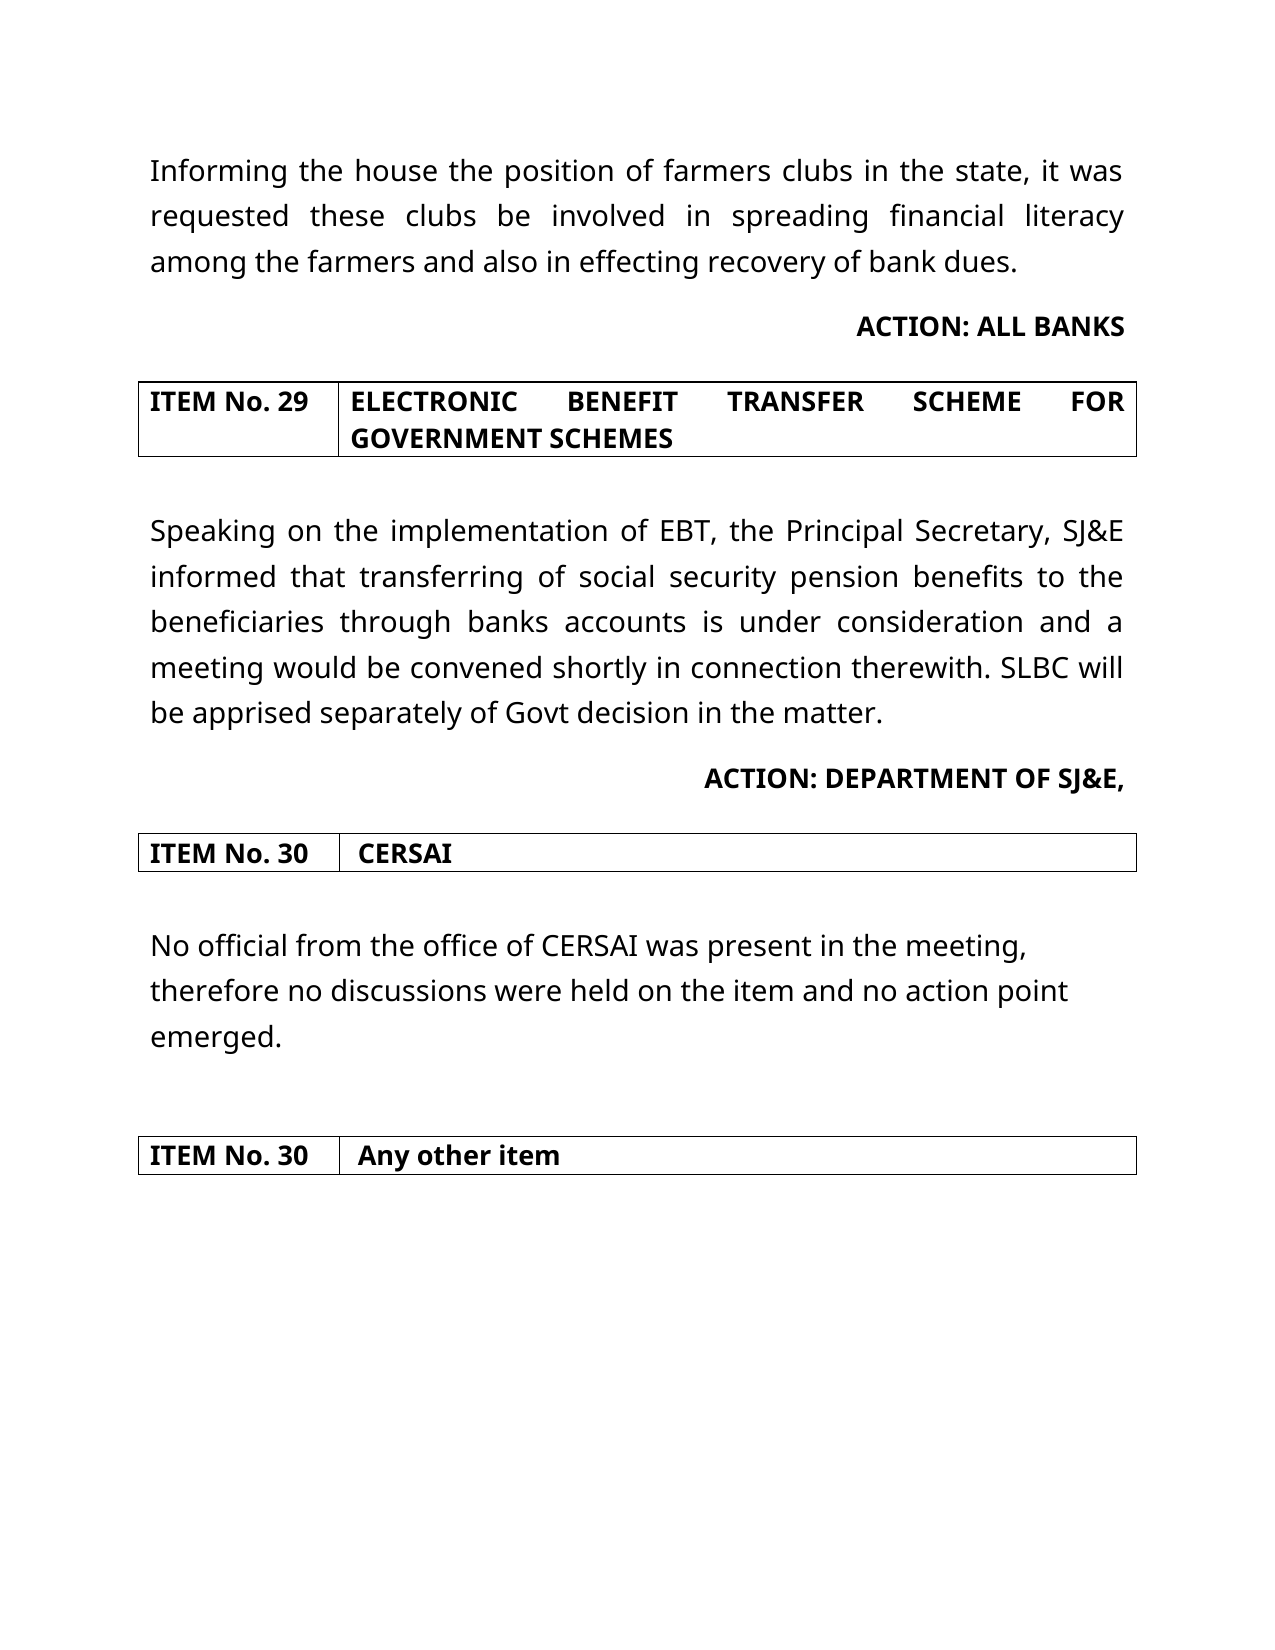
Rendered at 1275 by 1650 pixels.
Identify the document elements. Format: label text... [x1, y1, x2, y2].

table_header ITEM No. 30 [139, 834, 339, 871]
table_header Any other item [340, 1137, 1136, 1174]
table_header CERSAI [340, 834, 1136, 871]
text Informing the house the position of farmers clubs in the state, it was requested these clubs be involved in spreading financial literacy among the farmers and also in effecting recovery of bank dues. [150, 150, 1125, 281]
table_header ITEM No. 30 [139, 1137, 339, 1174]
table_header ITEM No. 29 [139, 383, 338, 456]
text ACTION: DEPARTMENT OF SJ&E, [150, 759, 1125, 796]
table_header ELECTRONIC BENEFIT TRANSFER SCHEME FOR GOVERNMENT SCHEMES [339, 383, 1136, 456]
text Speaking on the implementation of EBT, the Principal Secretary, SJ&E informed that transferring of social security pension benefits to the beneficiaries through banks accounts is under consideration and a meeting would be convened shortly in connection therewith. SLBC will be apprised separately of Govt decision in the matter. [150, 510, 1125, 732]
text ACTION: ALL BANKS [150, 308, 1125, 344]
text No official from the office of CERSAI was present in the meeting, therefore no discussions were held on the item and no action point emerged. [150, 925, 1125, 1056]
